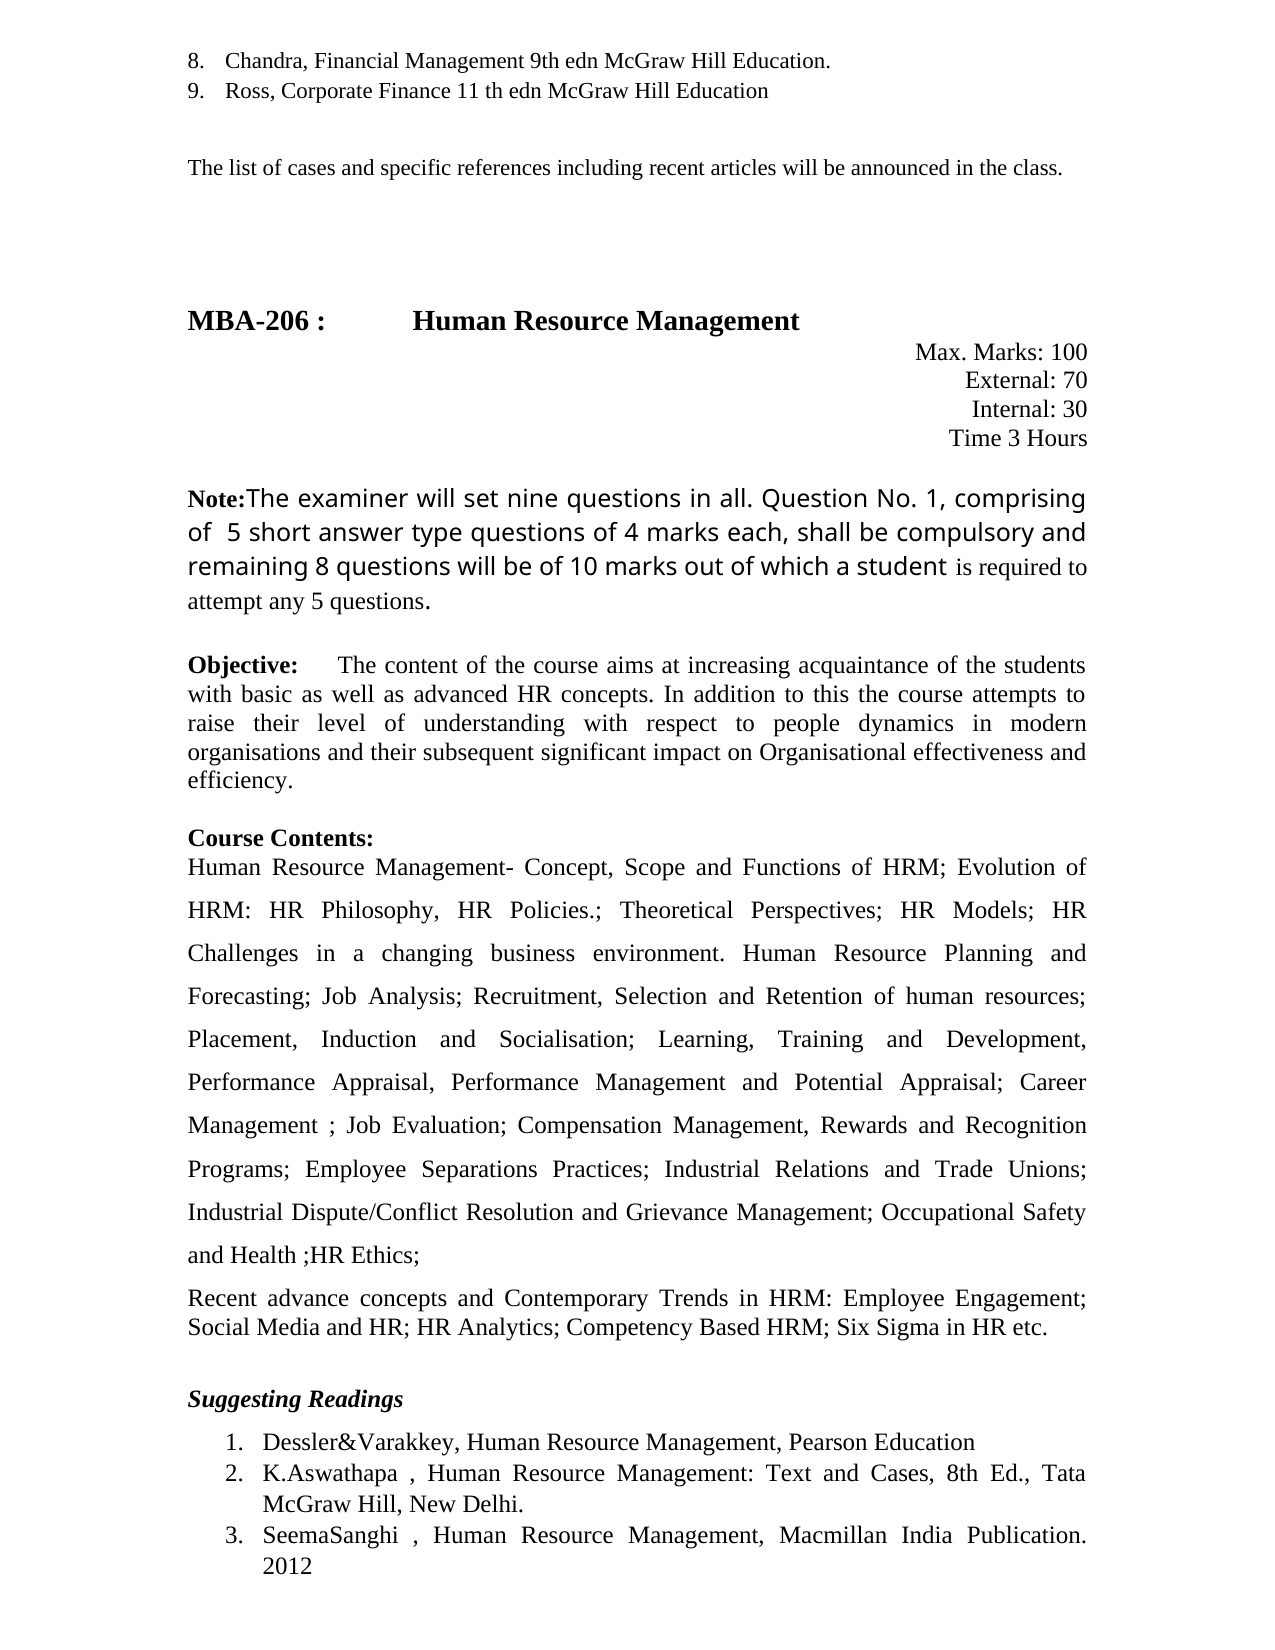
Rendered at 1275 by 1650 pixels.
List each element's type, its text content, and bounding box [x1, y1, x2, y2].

text Time 3 Hours [187, 423, 1087, 452]
text Human Resource Management- Concept, Scope and Functions of HRM; Evolution of HRM: HR Philosophy, HR Policies.; Theoretical Perspectives; HR Models; HR Challenges in a changing business environment. Human Resource Planning and Forecasting; Job Analysis; Recruitment, Selection and Retention of human resources; Placement, Induction and Socialisation; Learning, Training and Development, Performance Appraisal, Performance Management and Potential Appraisal; Career Management ; Job Evaluation; Compensation Management, Rewards and Recognition Programs; Employee Separations Practices; Industrial Relations and Trade Unions; Industrial Dispute/Conflict Resolution and Grievance Management; Occupational Safety and Health ;HR Ethics; [187, 852, 1087, 1269]
text Objective: The content of the course aims at increasing acquaintance of the students with basic as well as advanced HR concepts. In addition to this the course attempts to raise their level of understanding with respect to people dynamics in modern organisations and their subsequent significant impact on Organisational effectiveness and efficiency. [187, 651, 1087, 794]
text Internal: 30 [187, 394, 1087, 423]
text Max. Marks: 100 [187, 337, 1087, 365]
list Chandra, Financial Management 9th edn McGraw Hill Education. [187, 47, 1087, 73]
list Dessler&Varakkey, Human Resource Management, Pearson Education [225, 1427, 1087, 1456]
list Ross, Corporate Finance 11 th edn McGraw Hill Education [187, 77, 1087, 103]
text Suggesting Readings [187, 1384, 1087, 1412]
text Note:The examiner will set nine questions in all. Question No. 1, comprising of 5 short answer type questions of 4 marks each, shall be compulsory and remaining 8 questions will be of 10 marks out of which a student is required to attempt any 5 questions. [187, 480, 1087, 617]
text The list of cases and specific references including recent articles will be announced in the class. [187, 154, 1087, 181]
list SeemaSanghi , Human Resource Management, Macmillan India Publication. 2012 [225, 1520, 1087, 1580]
text MBA-206 : Human Resource Management [187, 303, 1087, 337]
text Recent advance concepts and Contemporary Trends in HRM: Employee Engagement; Social Media and HR; HR Analytics; Competency Based HRM; Six Sigma in HR etc. [187, 1283, 1087, 1341]
text External: 70 [187, 365, 1087, 394]
text Course Contents: [187, 823, 1087, 852]
list K.Aswathapa , Human Resource Management: Text and Cases, 8th Ed., Tata McGraw Hill, New Delhi. [225, 1458, 1087, 1518]
